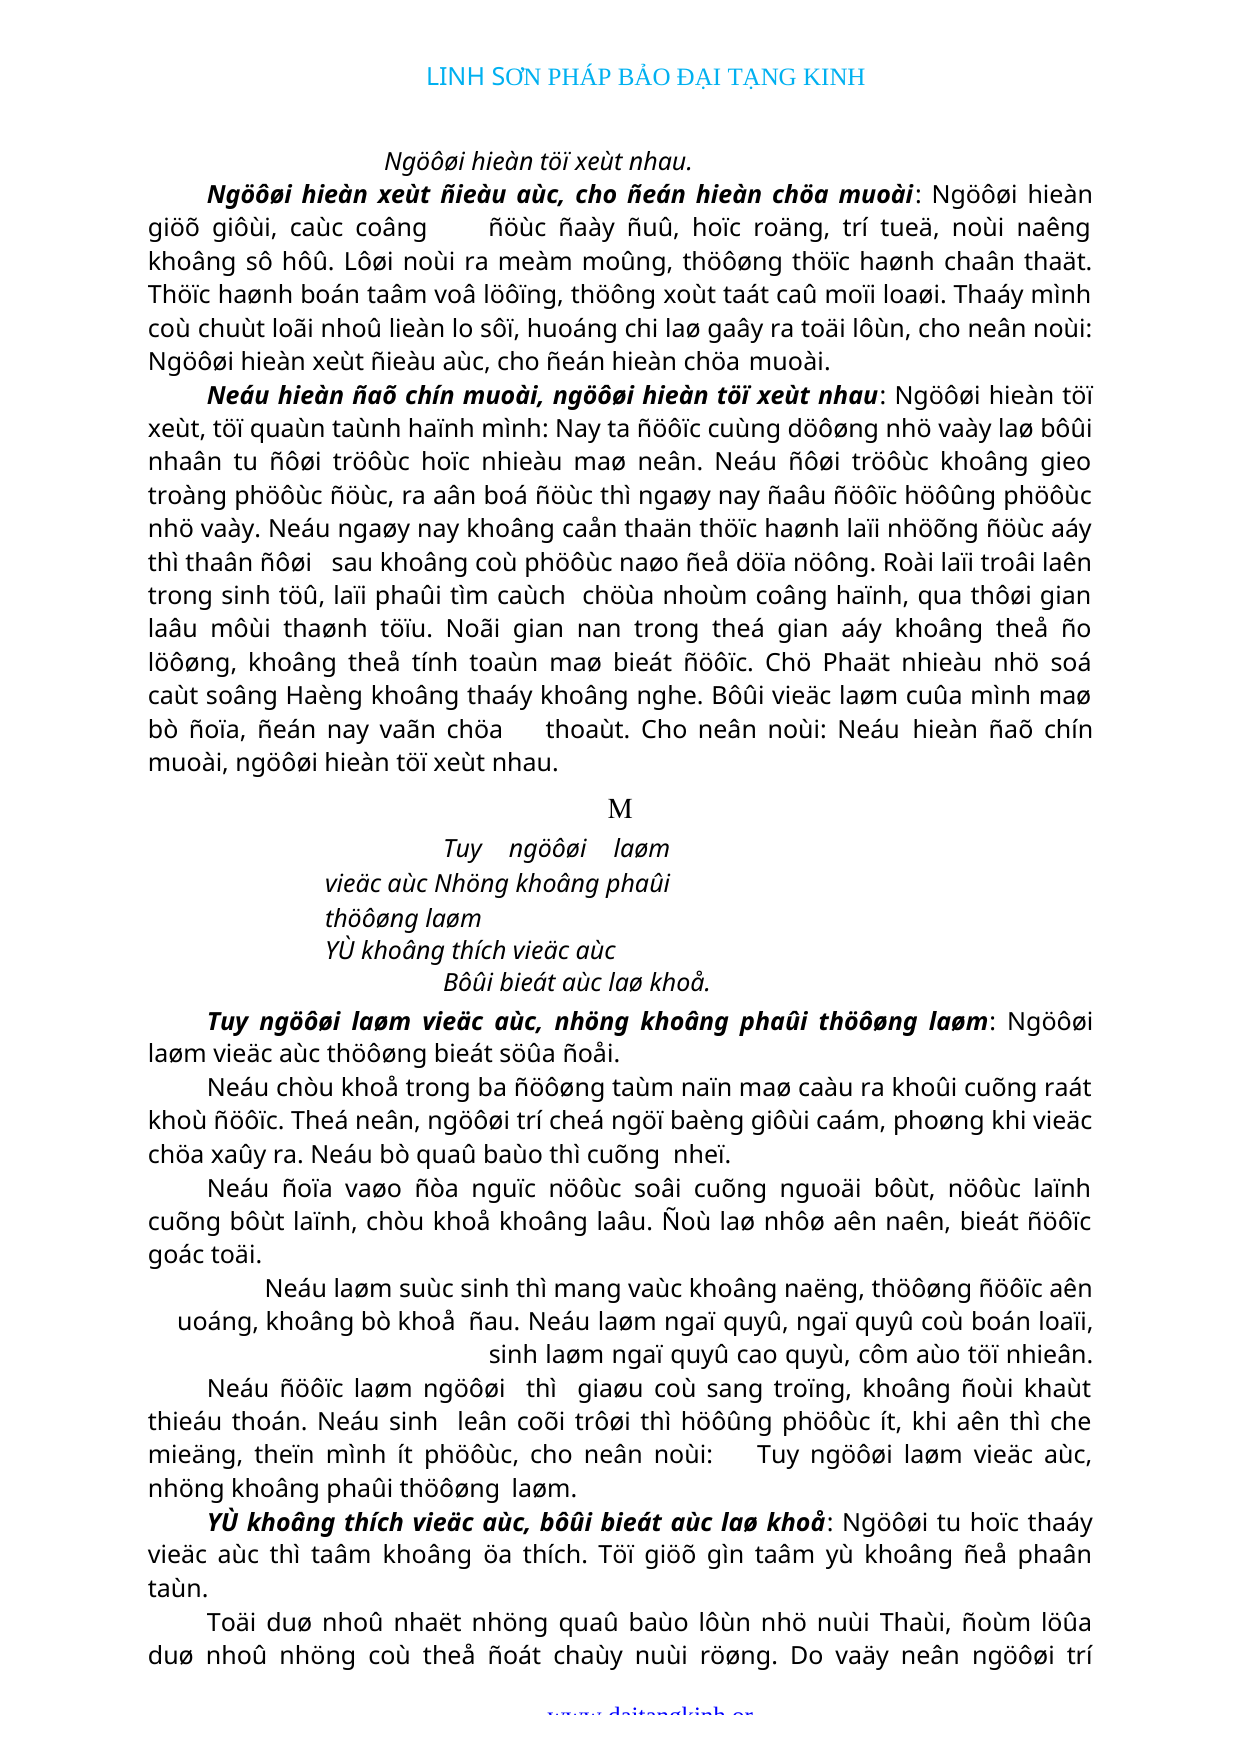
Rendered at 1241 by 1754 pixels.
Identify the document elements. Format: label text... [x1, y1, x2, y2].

text Neáu hieàn ñaõ chín muoài, ngöôøi hieàn töï xeùt nhau: Ngöôøi hieàn töï xeùt, töï quaùn taùnh haïnh mình: Nay ta ñöôïc cuùng döôøng nhö vaày laø bôûi nhaân tu ñôøi tröôùc hoïc nhieàu maø neân. Neáu ñôøi tröôùc khoâng gieo troàng phöôùc ñöùc, ra aân boá ñöùc thì ngaøy nay ñaâu ñöôïc höôûng phöôùc nhö vaày. Neáu ngaøy nay khoâng caån thaän thöïc haønh laïi nhöõng ñöùc aáy thì thaân ñôøi sau khoâng coù phöôùc naøo ñeå döïa nöông. Roài laïi troâi laên trong sinh töû, laïi phaûi tìm caùch chöùa nhoùm coâng haïnh, qua thôøi gian laâu môùi thaønh töïu. Noãi gian nan trong theá gian aáy khoâng theå ño löôøng, khoâng theå tính toaùn maø bieát ñöôïc. Chö Phaät nhieàu nhö soá caùt soâng Haèng khoâng thaáy khoâng nghe. Bôûi vieäc laøm cuûa mình maø bò ñoïa, ñeán nay vaãn chöa thoaùt. Cho neân noùi: Neáu hieàn ñaõ chín muoài, ngöôøi hieàn töï xeùt nhau. [148, 378, 1093, 779]
subtitle  [135, 798, 1105, 825]
text Ngöôøi hieàn xeùt ñieàu aùc, cho ñeán hieàn chöa muoài: Ngöôøi hieàn giöõ giôùi, caùc coâng ñöùc ñaày ñuû, hoïc roäng, trí tueä, noùi naêng khoâng sô hôû. Lôøi noùi ra meàm moûng, thöôøng thöïc haønh chaân thaät. Thöïc haønh boán taâm voâ löôïng, thöông xoùt taát caû moïi loaøi. Thaáy mình coù chuùt loãi nhoû lieàn lo sôï, huoáng chi laø gaây ra toäi lôùn, cho neân noùi: Ngöôøi hieàn xeùt ñieàu aùc, cho ñeán hieàn chöa muoài. [148, 177, 1093, 378]
text YÙ khoâng thích vieäc aùc, bôûi bieát aùc laø khoå: Ngöôøi tu hoïc thaáy vieäc aùc thì taâm khoâng öa thích. Töï giöõ gìn taâm yù khoâng ñeå phaân taùn. [148, 1504, 1093, 1605]
text Tuy ngöôøi laøm vieäc aùc Nhöng khoâng phaûi thöôøng laøm [325, 830, 670, 934]
text Tuy ngöôøi laøm vieäc aùc, nhöng khoâng phaûi thöôøng laøm: Ngöôøi laøm vieäc aùc thöôøng bieát söûa ñoåi. [148, 1003, 1093, 1070]
text YÙ khoâng thích vieäc aùc [325, 935, 1105, 966]
text Ngöôøi hieàn töï xeùt nhau. [384, 146, 1105, 177]
text Neáu chòu khoå trong ba ñöôøng taùm naïn maø caàu ra khoûi cuõng raát khoù ñöôïc. Theá neân, ngöôøi trí cheá ngöï baèng giôùi caám, phoøng khi vieäc chöa xaûy ra. Neáu bò quaû baùo thì cuõng nheï. [148, 1070, 1093, 1170]
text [148, 1605, 1094, 1671]
picture [535, 69, 540, 79]
text Neáu ñoïa vaøo ñòa nguïc nöôùc soâi cuõng nguoäi bôùt, nöôùc laïnh cuõng bôùt laïnh, chòu khoå khoâng laâu. Ñoù laø nhôø aên naên, bieát ñöôïc goác toäi. [148, 1170, 1093, 1271]
text Neáu laøm suùc sinh thì mang vaùc khoâng naëng, thöôøng ñöôïc aên uoáng, khoâng bò khoå ñau. Neáu laøm ngaï quyû, ngaï quyû coù boán loaïi, sinh laøm ngaï quyû cao quyù, côm aùo töï nhieân. [148, 1271, 1093, 1371]
text Neáu ñöôïc laøm ngöôøi thì giaøu coù sang troïng, khoâng ñoùi khaùt thieáu thoán. Neáu sinh leân coõi trôøi thì höôûng phöôùc ít, khi aên thì che mieäng, theïn mình ít phöôùc, cho neân noùi: Tuy ngöôøi laøm vieäc aùc, nhöng khoâng phaûi thöôøng laøm. [148, 1371, 1093, 1504]
text Bôûi bieát aùc laø khoå. [443, 966, 1105, 997]
